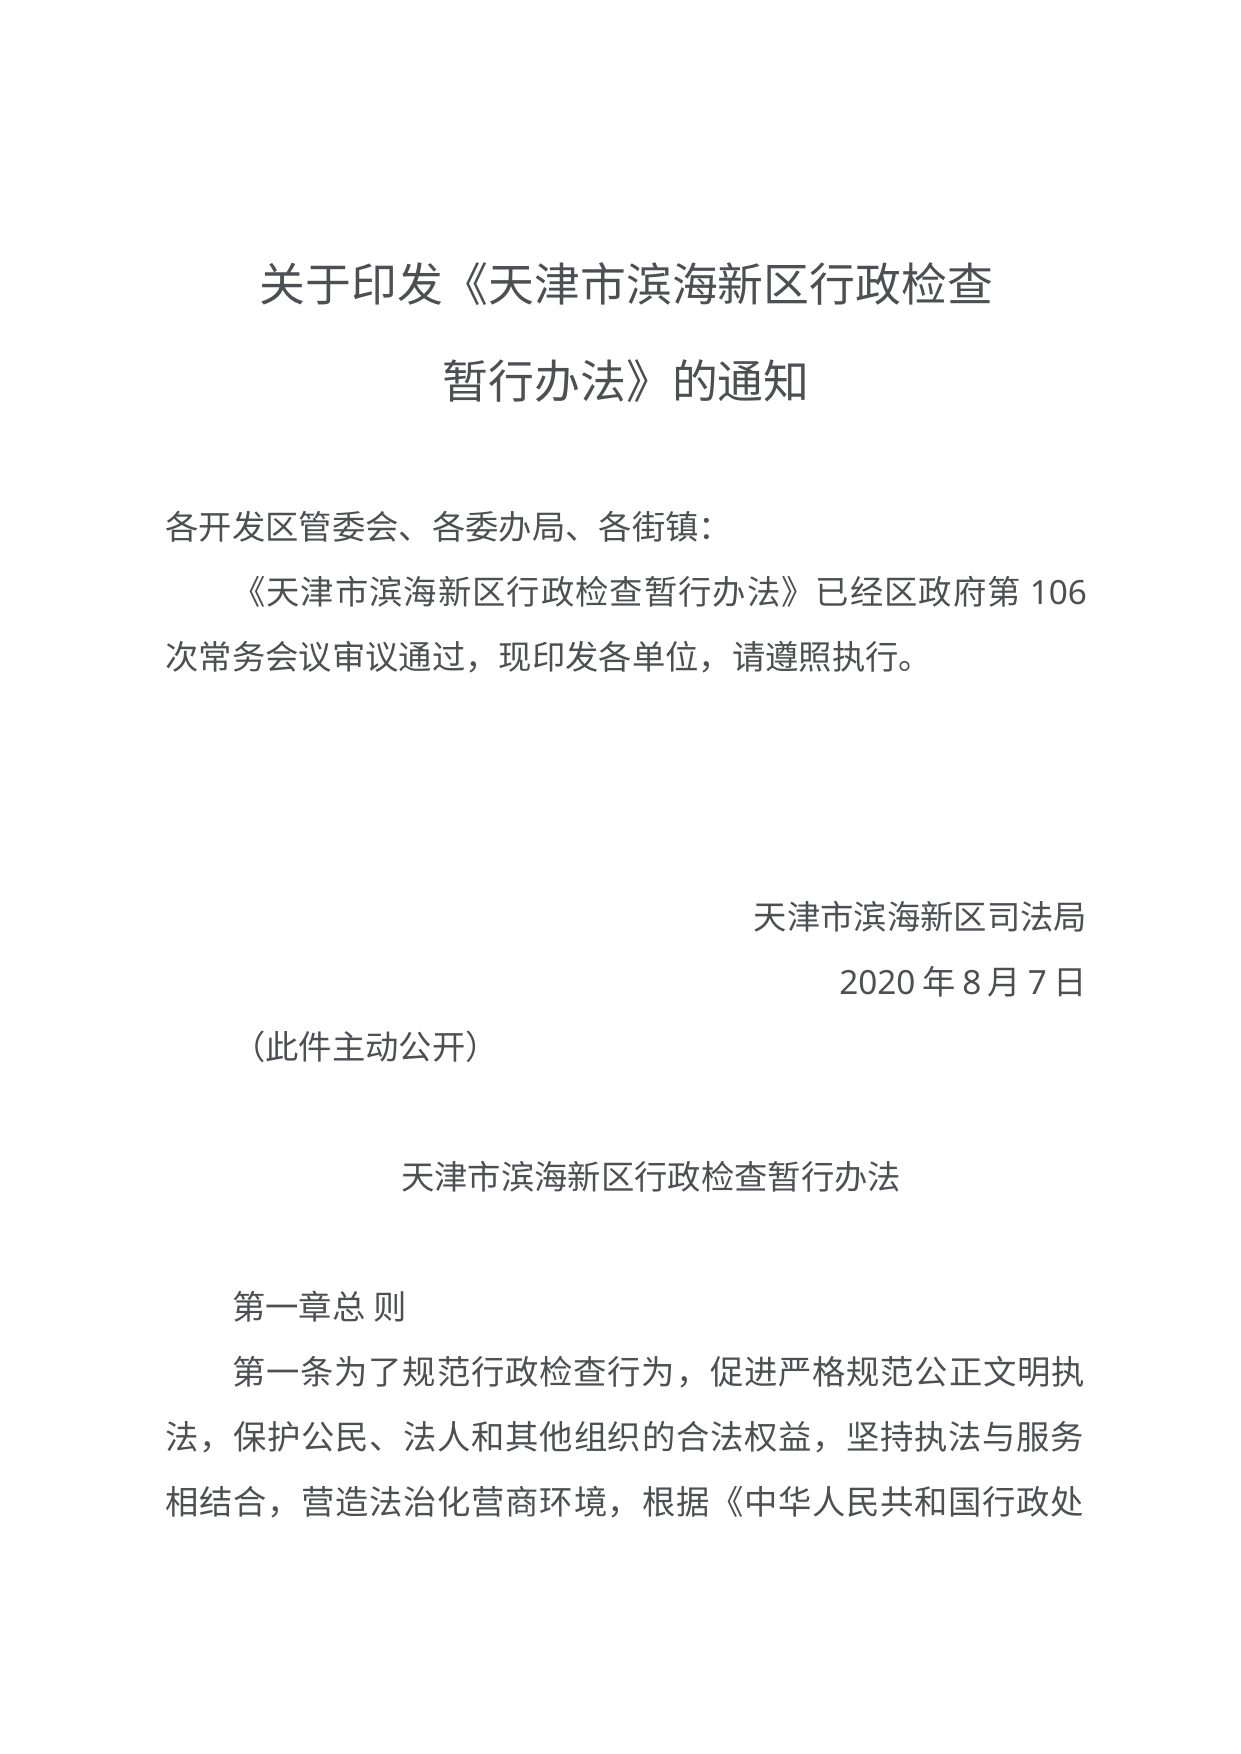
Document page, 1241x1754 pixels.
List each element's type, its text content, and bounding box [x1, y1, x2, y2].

text 暂行办法》的通知 [165, 330, 1087, 428]
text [165, 1338, 1087, 1533]
text 2020年8月7日 [165, 948, 1087, 1013]
text 各开发区管委会、各委办局、各街镇： [165, 493, 1087, 558]
text 《天津市滨海新区行政检查暂行办法》已经区政府第106次常务会议审议通过，现印发各单位，请遵照执行。 [165, 558, 1087, 688]
text 天津市滨海新区司法局 [165, 883, 1087, 948]
text 第一章总 则 [165, 1273, 1087, 1338]
text （此件主动公开） [165, 1013, 1087, 1078]
text 关于印发《天津市滨海新区行政检查 [165, 233, 1087, 330]
text 天津市滨海新区行政检查暂行办法 [165, 1143, 1087, 1208]
